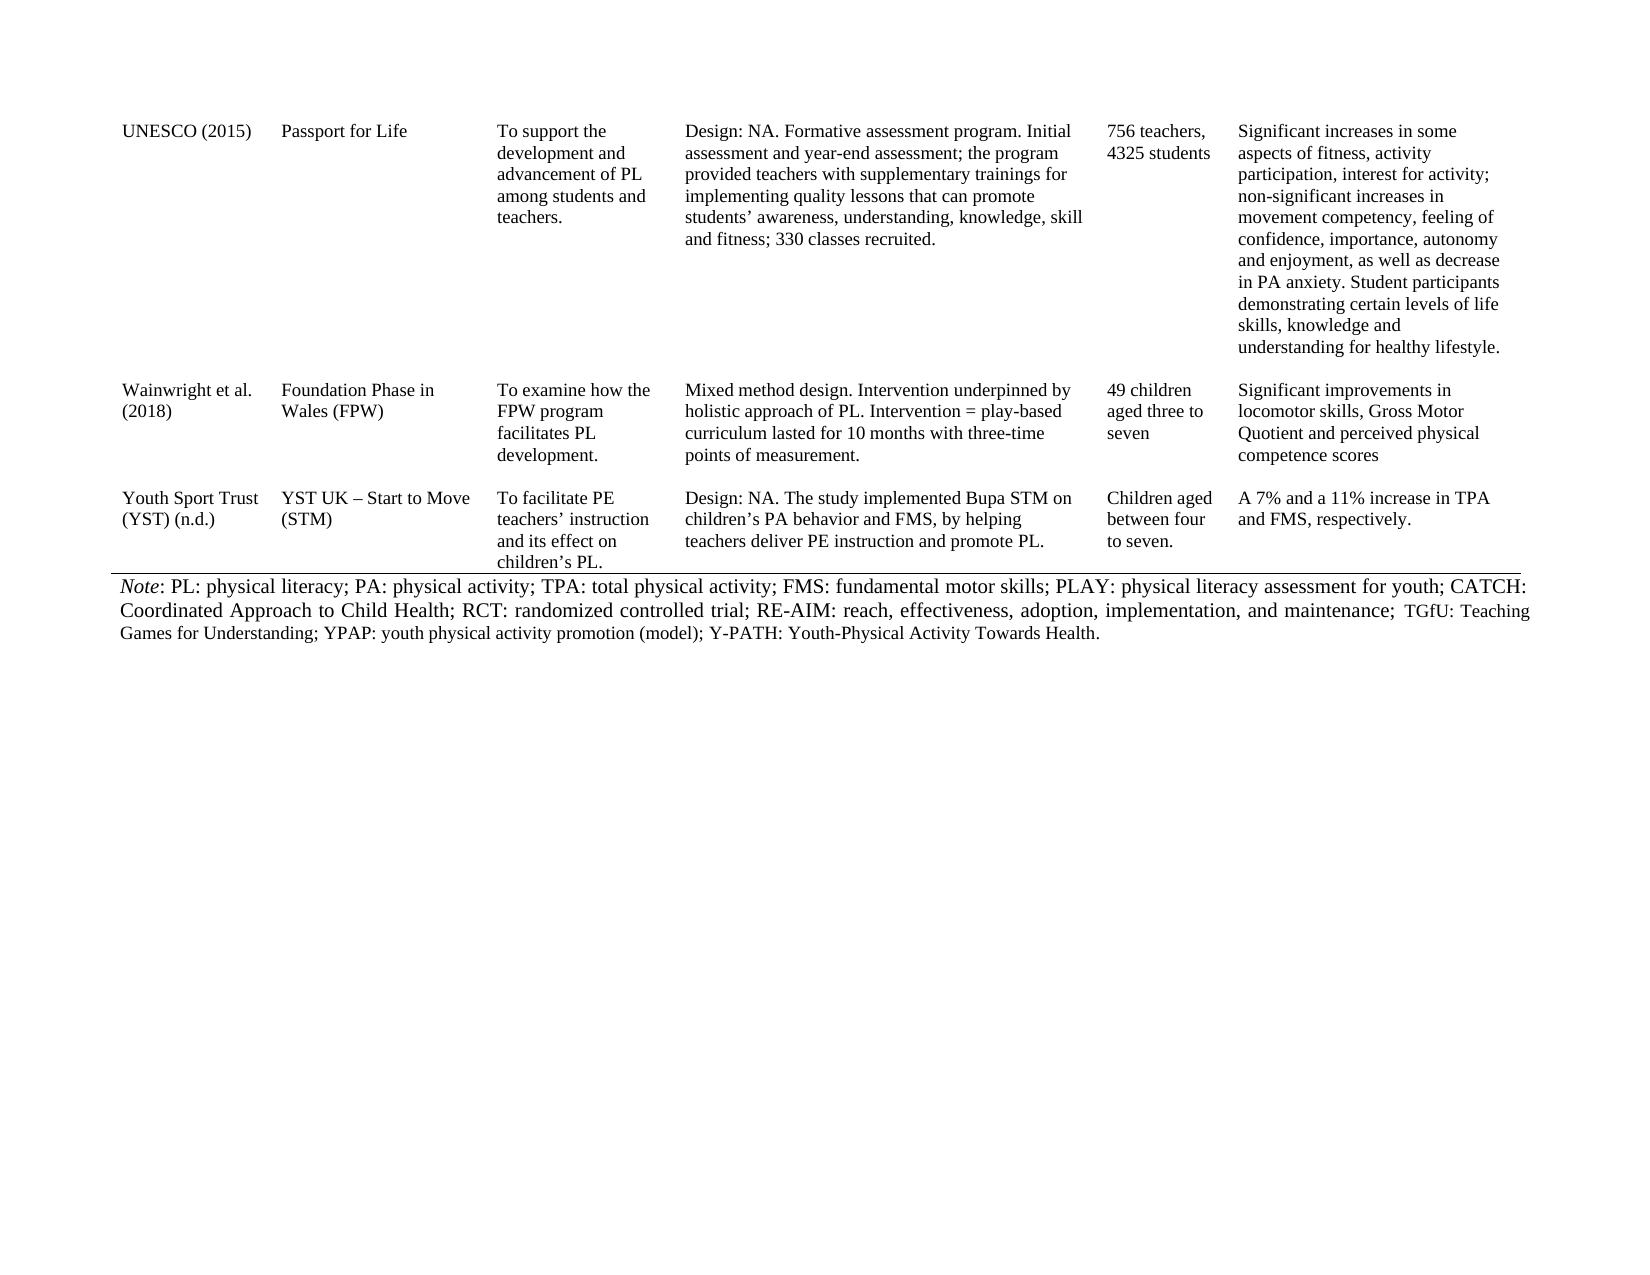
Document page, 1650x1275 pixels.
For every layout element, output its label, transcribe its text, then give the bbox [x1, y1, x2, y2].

table_cell A 7% and a 11% increase in TPA and FMS, respectively. [1227, 487, 1521, 573]
table_cell Design: NA. The study implemented Bupa STM on children’s PA behavior and FMS, by helping teachers deliver PE instruction and promote PL. [674, 487, 1096, 573]
table_cell Wainwright et al. (2018) [111, 379, 270, 487]
table_cell Significant increases in some aspects of fitness, activity participation, interest for activity; non-significant increases in movement competency, feeling of confidence, importance, autonomy and enjoyment, as well as decrease in PA anxiety. Student participants demonstrating certain levels of life skills, knowledge and understanding for healthy lifestyle. [1227, 120, 1521, 379]
table_cell Foundation Phase in Wales (FPW) [270, 379, 486, 487]
table_cell Design: NA. Formative assessment program. Initial assessment and year-end assessment; the program provided teachers with supplementary trainings for implementing quality lessons that can promote students’ awareness, understanding, knowledge, skill and fitness; 330 classes recruited. [674, 120, 1096, 379]
table_cell Passport for Life [270, 120, 486, 379]
table_cell Children aged between four to seven. [1096, 487, 1227, 573]
text Note: PL: physical literacy; PA: physical activity; TPA: total physical activity; FMS: fundamental motor skills; PLAY: physical literacy assessment for youth; CATCH: Coordinated Approach to Child Health; RCT: randomized controlled trial; RE-AIM: reach, effectiveness, adoption, implementation, and maintenance; TGfU: Teaching Games for Understanding; YPAP: youth physical activity promotion (model); Y-PATH: Youth-Physical Activity Towards Health. [120, 574, 1530, 643]
table_cell Youth Sport Trust (YST) (n.d.) [111, 487, 270, 573]
table_cell Mixed method design. Intervention underpinned by holistic approach of PL. Intervention = play-based curriculum lasted for 10 months with three-time points of measurement. [674, 379, 1096, 487]
table_cell UNESCO (2015) [111, 120, 270, 379]
table_cell Significant improvements in locomotor skills, Gross Motor Quotient and perceived physical competence scores [1227, 379, 1521, 487]
table_cell To support the development and advancement of PL among students and teachers. [486, 120, 673, 379]
table_cell To examine how the FPW program facilitates PL development. [486, 379, 673, 487]
table_cell 49 children aged three to seven [1096, 379, 1227, 487]
table_cell YST UK – Start to Move (STM) [270, 487, 486, 573]
table_cell 756 teachers, 4325 students [1096, 120, 1227, 379]
table_cell To facilitate PE teachers’ instruction and its effect on children’s PL. [486, 487, 673, 573]
